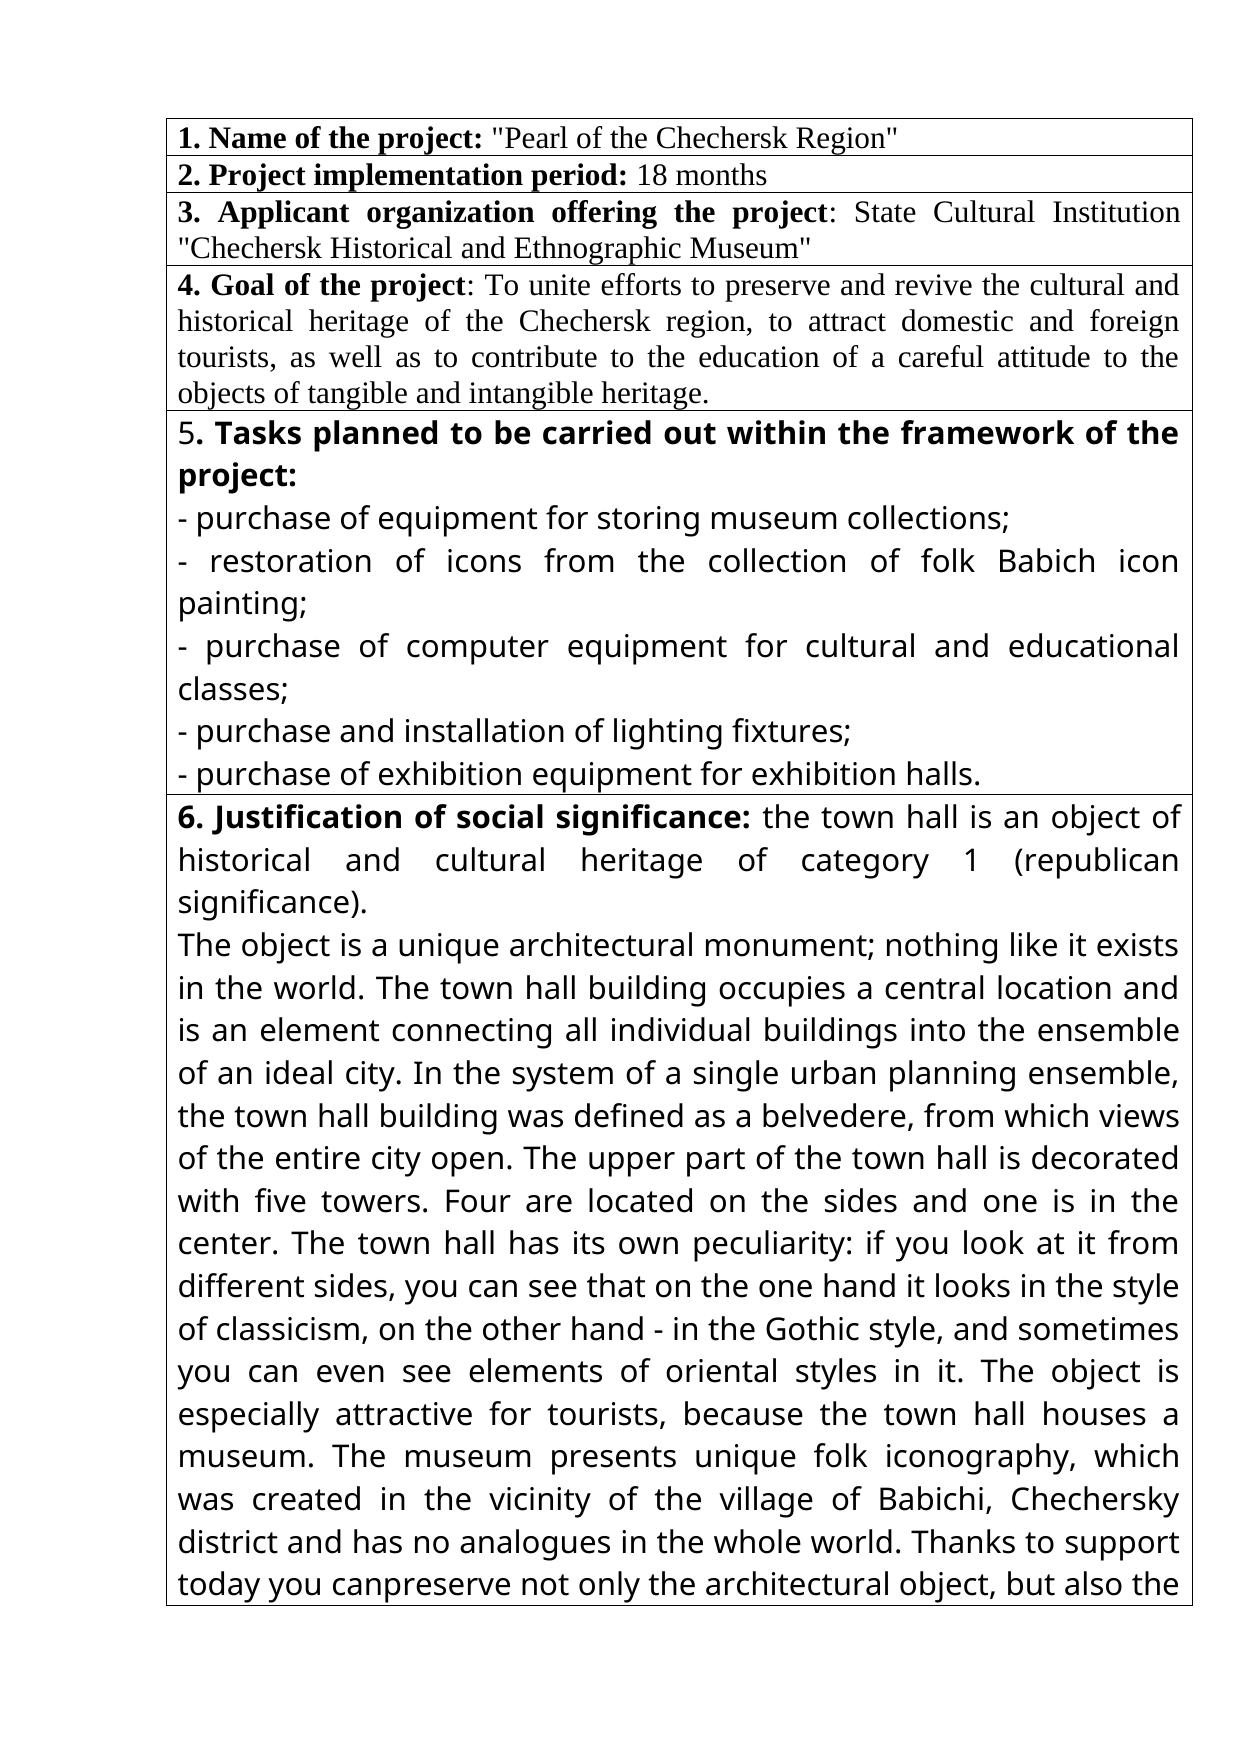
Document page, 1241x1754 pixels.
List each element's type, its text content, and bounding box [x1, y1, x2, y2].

table_cell 5. Tasks planned to be carried out within the framework of the project: - purchase of equipment for storing museum collections; - restoration of icons from the collection of folk Babich icon painting; - purchase of computer equipment for cultural and educational classes; - purchase and installation of lighting fixtures; - purchase of exhibition equipment for exhibition halls. [167, 411, 1192, 794]
table_cell 2. Project implementation period: 18 months [167, 156, 1192, 192]
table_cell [167, 795, 1192, 1605]
table_header 1. Name of the project: "Pearl of the Chechersk Region" [167, 119, 1192, 155]
table_cell 4. Goal of the project: To unite efforts to preserve and revive the cultural and historical heritage of the Chechersk region, to attract domestic and foreign tourists, as well as to contribute to the education of a careful attitude to the objects of tangible and intangible heritage. [167, 266, 1192, 410]
table_cell 3. Applicant organization offering the project: State Cultural Institution "Chechersk Historical and Ethnographic Museum" [167, 193, 1192, 265]
